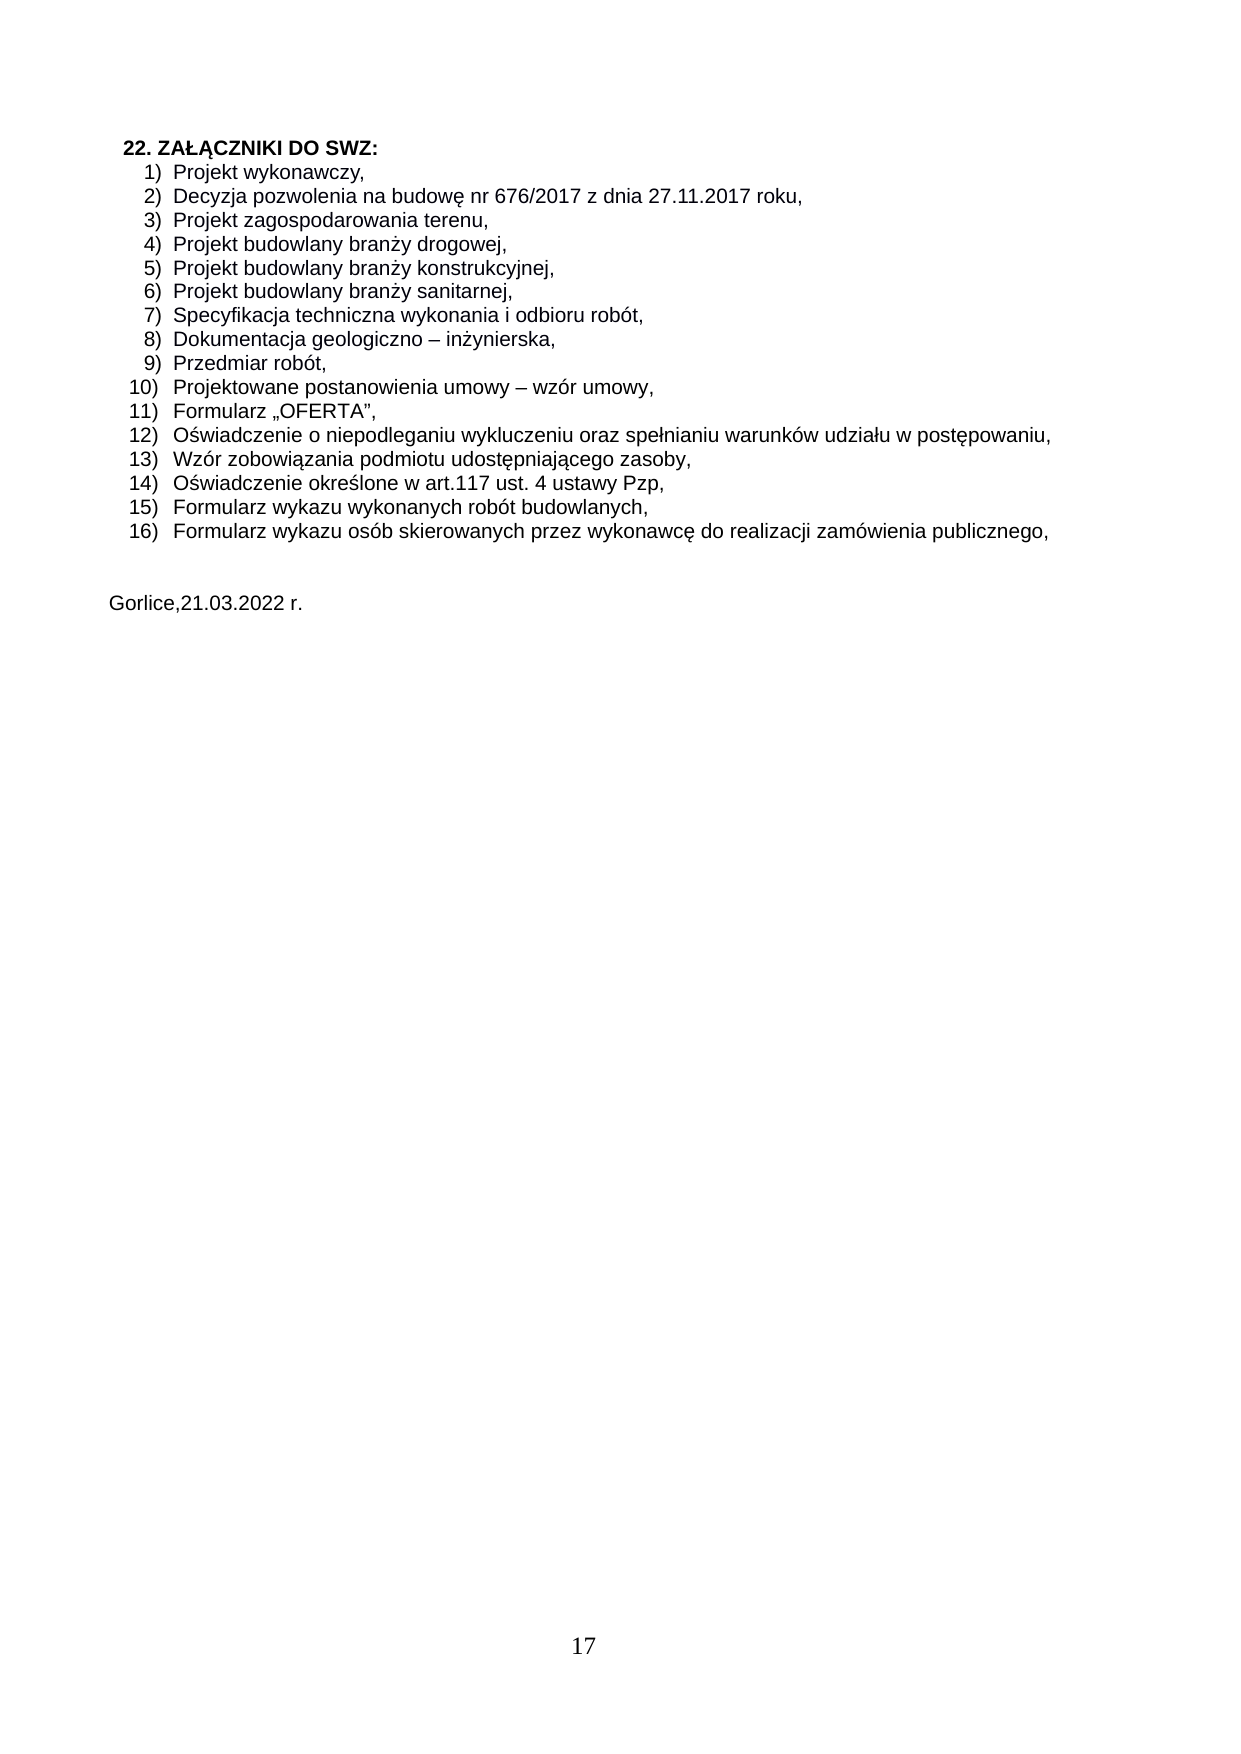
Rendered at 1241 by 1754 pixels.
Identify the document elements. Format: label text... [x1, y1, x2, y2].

list Projekt budowlany branży sanitarnej, [143, 279, 1106, 303]
list Oświadczenie określone w art.117 ust. 4 ustawy Pzp, [128, 471, 1108, 495]
list Projekt wykonawczy, [143, 159, 1106, 183]
text Gorlice,21.03.2022 r. [10, 591, 1106, 615]
list Formularz wykazu osób skierowanych przez wykonawcę do realizacji zamówienia publicznego, [128, 519, 1108, 543]
list Oświadczenie o niepodleganiu wykluczeniu oraz spełnianiu warunków udziału w postępowaniu, [128, 423, 1108, 447]
list Projektowane postanowienia umowy – wzór umowy, [128, 375, 1106, 399]
list Decyzja pozwolenia na budowę nr 676/2017 z dnia 27.11.2017 roku, [143, 183, 1106, 207]
list Projekt budowlany branży drogowej, [143, 231, 1106, 255]
list Wzór zobowiązania podmiotu udostępniającego zasoby, [128, 447, 1108, 471]
list Przedmiar robót, [143, 351, 1106, 375]
list Formularz „OFERTA”, [128, 399, 1108, 423]
list Projekt zagospodarowania terenu, [143, 207, 1106, 231]
list Dokumentacja geologiczno – inżynierska, [143, 327, 1106, 351]
list Formularz wykazu wykonanych robót budowlanych, [128, 495, 1108, 519]
text 22. ZAŁĄCZNIKI DO SWZ: [123, 136, 1106, 159]
list Projekt budowlany branży konstrukcyjnej, [143, 255, 1106, 279]
list Specyfikacja techniczna wykonania i odbioru robót, [143, 303, 1106, 327]
